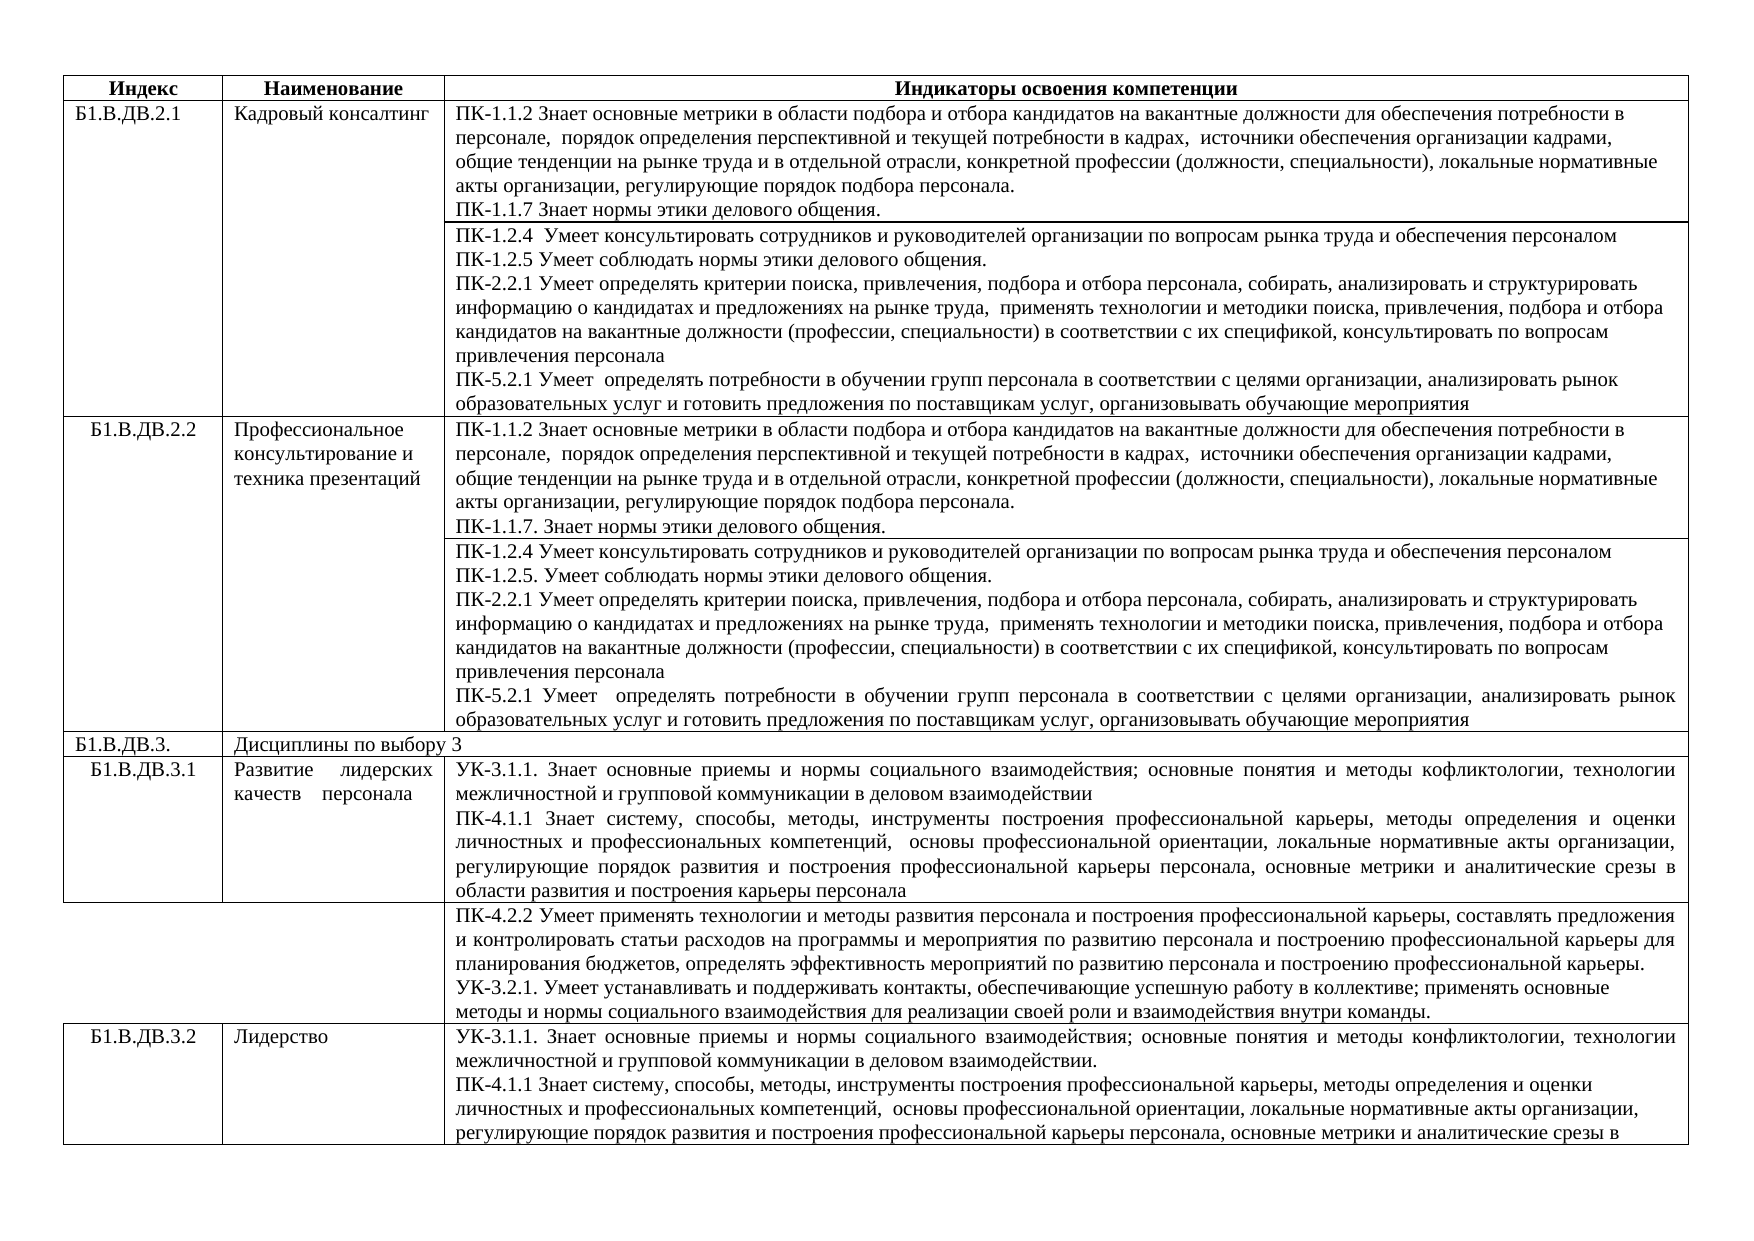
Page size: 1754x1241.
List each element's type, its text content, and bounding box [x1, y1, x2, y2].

table_header Индикаторы освоения компетенции [445, 76, 1688, 100]
table_cell ПК-4.2.2 Умеет применять технологии и методы развития персонала и построения профессиональной карьеры, составлять предложения и контролировать статьи расходов на программы и мероприятия по развитию персонала и построению профессиональной карьеры для планирования бюджетов, определять эффективность мероприятий по развитию персонала и построению профессиональной карьеры. УК-3.2.1. Умеет устанавливать и поддерживать контакты, обеспечивающие успешную работу в коллективе; применять основные методы и нормы социального взаимодействия для реализации своей роли и взаимодействия внутри команды. [445, 903, 1688, 1023]
table_cell Профессиональное консультирование и техника презентаций [223, 417, 444, 731]
table_cell Б1.В.ДВ.2.1 [64, 101, 222, 416]
table_cell ПК-1.1.2 Знает основные метрики в области подбора и отбора кандидатов на вакантные должности для обеспечения потребности в персонале, порядок определения перспективной и текущей потребности в кадрах, источники обеспечения организации кадрами, общие тенденции на рынке труда и в отдельной отрасли, конкретной профессии (должности, специальности), локальные нормативные акты организации, регулирующие порядок подбора персонала. ПК-1.1.7. Знает нормы этики делового общения. [445, 417, 1688, 538]
table_cell Б1.В.ДВ.2.2 [64, 417, 222, 731]
table_cell Лидерство [223, 1024, 444, 1144]
table_cell ПК-1.1.2 Знает основные метрики в области подбора и отбора кандидатов на вакантные должности для обеспечения потребности в персонале, порядок определения перспективной и текущей потребности в кадрах, источники обеспечения организации кадрами, общие тенденции на рынке труда и в отдельной отрасли, конкретной профессии (должности, специальности), локальные нормативные акты организации, регулирующие порядок подбора персонала. ПК-1.1.7 Знает нормы этики делового общения. [445, 101, 1688, 221]
table_cell Б1.В.ДВ.3.1 [64, 757, 222, 902]
table_cell Кадровый консалтинг [223, 101, 444, 416]
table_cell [445, 1024, 1688, 1144]
table_header Наименование [223, 76, 444, 100]
table_cell Б1.В.ДВ.3.2 [64, 1024, 222, 1144]
table_cell Б1.В.ДВ.3. [64, 732, 222, 756]
table_cell ПК-1.2.4 Умеет консультировать сотрудников и руководителей организации по вопросам рынка труда и обеспечения персоналом ПК-1.2.5. Умеет соблюдать нормы этики делового общения. ПК-2.2.1 Умеет определять критерии поиска, привлечения, подбора и отбора персонала, собирать, анализировать и структурировать информацию о кандидатах и предложениях на рынке труда, применять технологии и методики поиска, привлечения, подбора и отбора кандидатов на вакантные должности (профессии, специальности) в соответствии с их спецификой, консультировать по вопросам привлечения персонала ПК-5.2.1 Умеет определять потребности в обучении групп персонала в соответствии с целями организации, анализировать рынок образовательных услуг и готовить предложения по поставщикам услуг, организовывать обучающие мероприятия [445, 539, 1688, 731]
table_cell ПК-1.2.4 Умеет консультировать сотрудников и руководителей организации по вопросам рынка труда и обеспечения персоналом ПК-1.2.5 Умеет соблюдать нормы этики делового общения. ПК-2.2.1 Умеет определять критерии поиска, привлечения, подбора и отбора персонала, собирать, анализировать и структурировать информацию о кандидатах и предложениях на рынке труда, применять технологии и методики поиска, привлечения, подбора и отбора кандидатов на вакантные должности (профессии, специальности) в соответствии с их спецификой, консультировать по вопросам привлечения персонала ПК-5.2.1 Умеет определять потребности в обучении групп персонала в соответствии с целями организации, анализировать рынок образовательных услуг и готовить предложения по поставщикам услуг, организовывать обучающие мероприятия [445, 223, 1688, 416]
table_cell Развитие лидерских качеств персонала [223, 757, 444, 902]
table_header Индекс [64, 76, 222, 100]
table_cell УК-3.1.1. Знает основные приемы и нормы социального взаимодействия; основные понятия и методы кофликтологии, технологии межличностной и групповой коммуникации в деловом взаимодействии ПК-4.1.1 Знает систему, способы, методы, инструменты построения профессиональной карьеры, методы определения и оценки личностных и профессиональных компетенций, основы профессиональной ориентации, локальные нормативные акты организации, регулирующие порядок развития и построения профессиональной карьеры персонала, основные метрики и аналитические срезы в области развития и построения карьеры персонала [445, 757, 1688, 902]
table_cell Дисциплины по выбору 3 [223, 732, 1688, 756]
